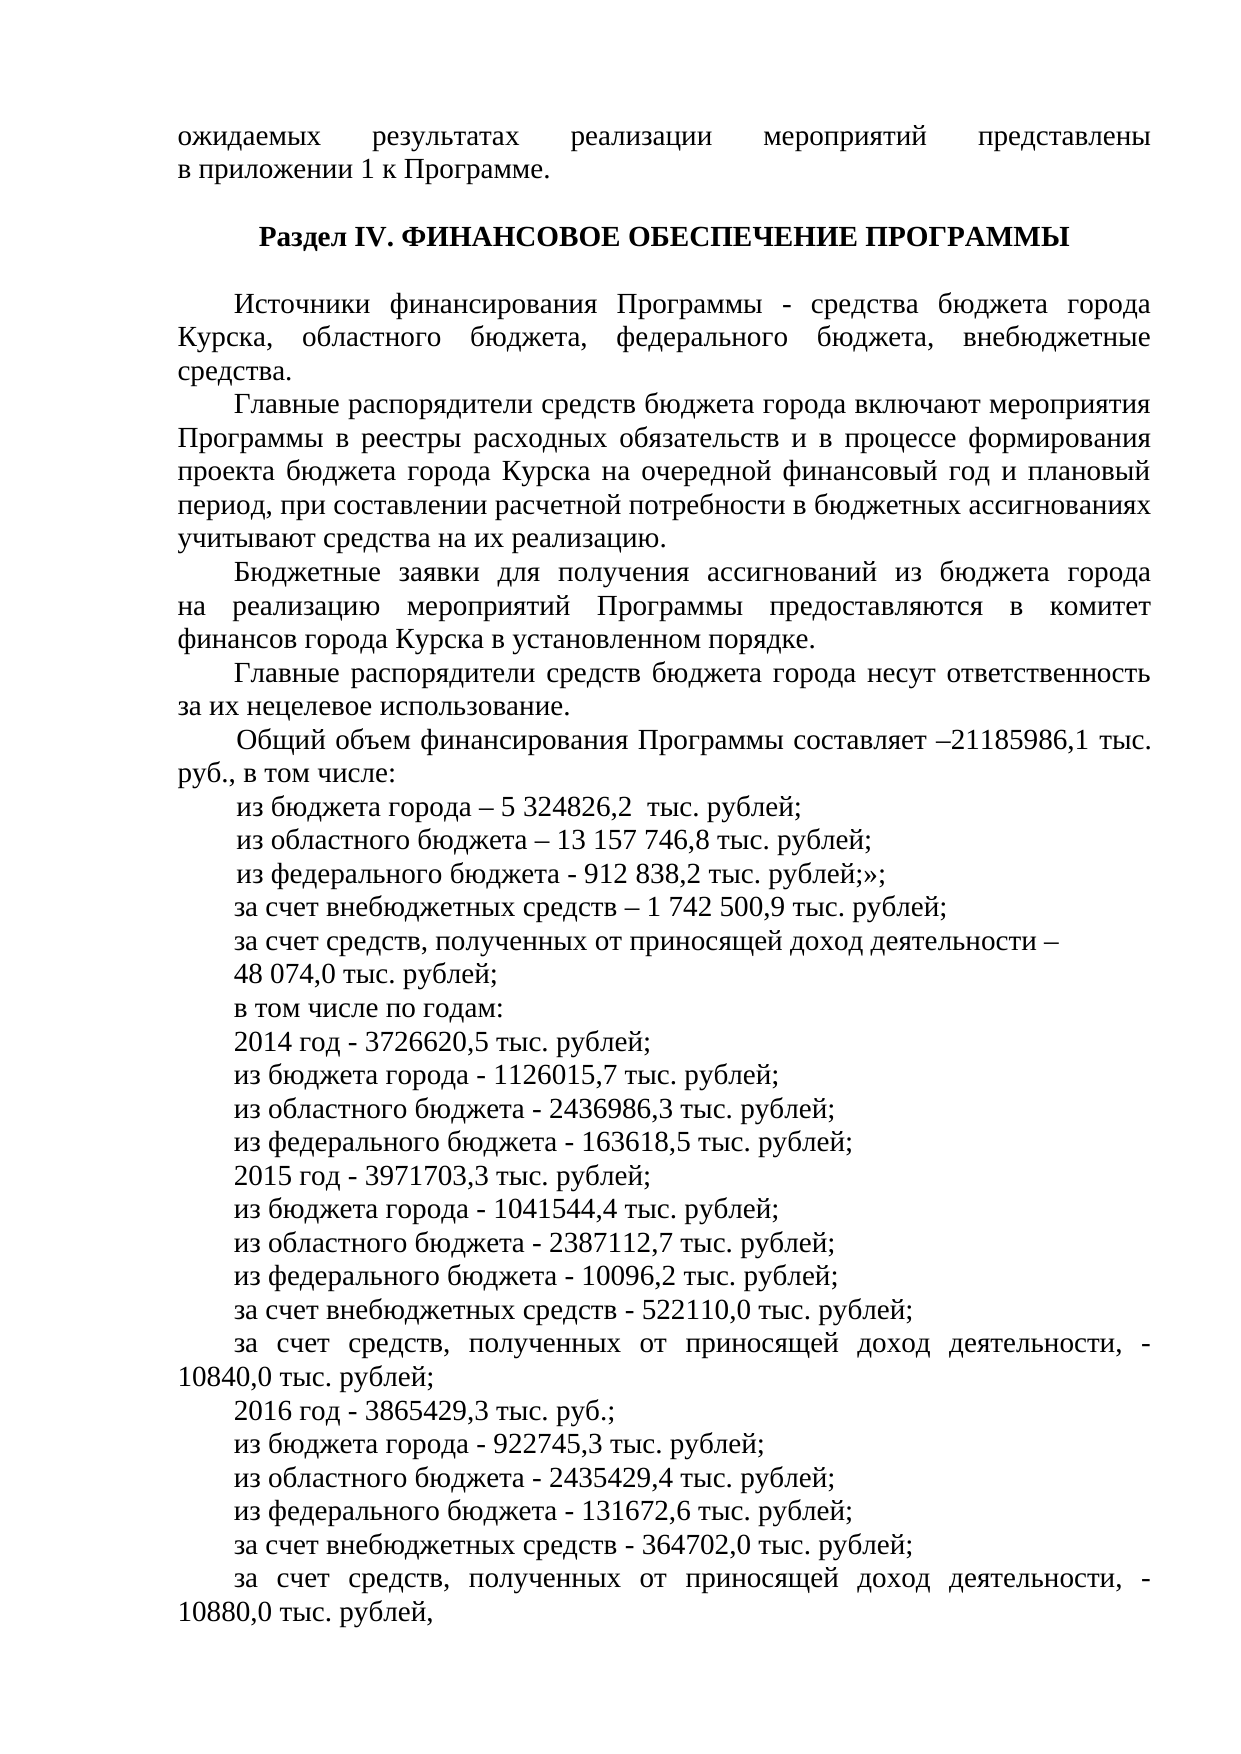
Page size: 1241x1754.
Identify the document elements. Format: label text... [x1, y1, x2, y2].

text 2015 год - 3971703,3 тыс. рублей; [177, 1158, 1152, 1191]
text 2014 год - 3726620,5 тыс. рублей; [177, 1024, 1152, 1057]
text из федерального бюджета - 131672,6 тыс. рублей; [177, 1493, 1152, 1527]
text из областного бюджета - 2387112,7 тыс. рублей; [177, 1225, 1152, 1258]
text за счет средств, полученных от приносящей доход деятельности – [177, 923, 1152, 957]
text за счет средств, полученных от приносящей доход деятельности, - 10840,0 тыс. рублей; [177, 1326, 1152, 1393]
text за счет внебюджетных средств - 364702,0 тыс. рублей; [177, 1527, 1152, 1560]
text за счет внебюджетных средств - 522110,0 тыс. рублей; [177, 1292, 1152, 1326]
text 48 074,0 тыс. рублей; [177, 957, 1152, 990]
text из бюджета города - 922745,3 тыс. рублей; [177, 1426, 1152, 1460]
text 2016 год - 3865429,3 тыс. руб.; [177, 1393, 1152, 1426]
text Главные распорядители средств бюджета города несут ответственность за их нецелевое использование. [177, 655, 1152, 722]
text из бюджета города - 1041544,4 тыс. рублей; [177, 1191, 1152, 1225]
text Раздел IV. ФИНАНСОВОЕ ОБЕСПЕЧЕНИЕ ПРОГРАММЫ [177, 219, 1152, 252]
text в том числе по годам: [177, 990, 1152, 1024]
text из федерального бюджета - 10096,2 тыс. рублей; [177, 1258, 1152, 1292]
text из бюджета города – 5 324826,2 тыс. рублей; [177, 789, 1152, 822]
text Источники финансирования Программы - средства бюджета города Курска, областного бюджета, федерального бюджета, внебюджетные средства. [177, 286, 1152, 386]
text за счет внебюджетных средств – 1 742 500,9 тыс. рублей; [177, 889, 1152, 923]
text Общий объем финансирования Программы составляет –21185986,1 тыс. руб., в том числе: [177, 722, 1152, 789]
text из областного бюджета - 2436986,3 тыс. рублей; [177, 1091, 1152, 1124]
text Бюджетные заявки для получения ассигнований из бюджета города на реализацию мероприятий Программы предоставляются в комитет финансов города Курска в установленном порядке. [177, 554, 1152, 655]
text из областного бюджета – 13 157 746,8 тыс. рублей; [177, 822, 1152, 856]
text за счет средств, полученных от приносящей доход деятельности, - 10880,0 тыс. рублей, [177, 1560, 1152, 1627]
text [177, 118, 1152, 185]
text из федерального бюджета - 163618,5 тыс. рублей; [177, 1124, 1152, 1158]
text из бюджета города - 1126015,7 тыс. рублей; [177, 1057, 1152, 1091]
text из федерального бюджета - 912 838,2 тыс. рублей;»; [177, 856, 1152, 889]
text из областного бюджета - 2435429,4 тыс. рублей; [177, 1460, 1152, 1493]
text Главные распорядители средств бюджета города включают мероприятия Программы в реестры расходных обязательств и в процессе формирования проекта бюджета города Курска на очередной финансовый год и плановый период, при составлении расчетной потребности в бюджетных ассигнованиях учитывают средства на их реализацию. [177, 386, 1152, 554]
